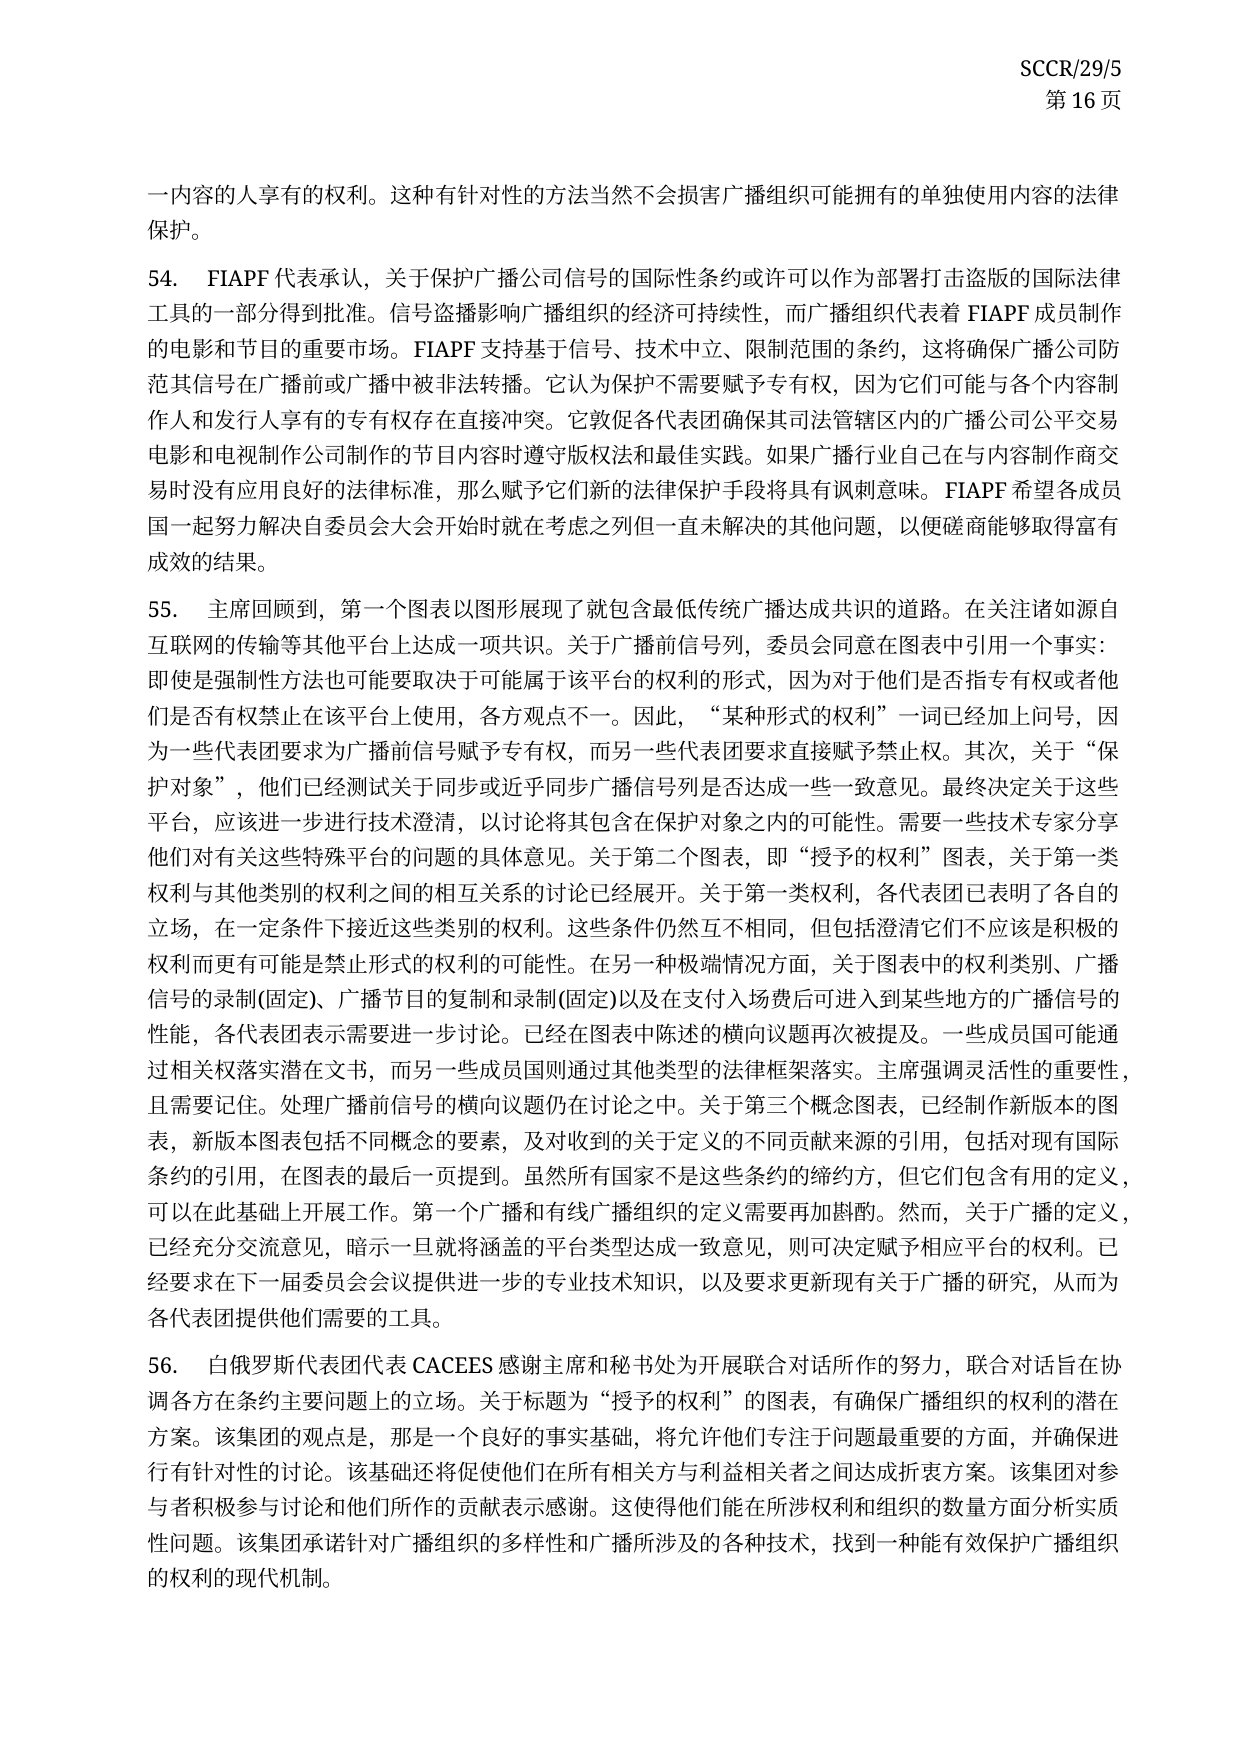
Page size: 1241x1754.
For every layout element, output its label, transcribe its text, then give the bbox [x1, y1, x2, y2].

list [148, 174, 1122, 245]
list FIAPF代表承认，关于保护广播公司信号的国际性条约或许可以作为部署打击盗版的国际法律工具的一部分得到批准。信号盗播影响广播组织的经济可持续性，而广播组织代表着FIAPF成员制作的电影和节目的重要市场。FIAPF支持基于信号、技术中立、限制范围的条约，这将确保广播公司防范其信号在广播前或广播中被非法转播。它认为保护不需要赋予专有权，因为它们可能与各个内容制作人和发行人享有的专有权存在直接冲突。它敦促各代表团确保其司法管辖区内的广播公司公平交易电影和电视制作公司制作的节目内容时遵守版权法和最佳实践。如果广播行业自己在与内容制作商交易时没有应用良好的法律标准，那么赋予它们新的法律保护手段将具有讽刺意味。FIAPF希望各成员国一起努力解决自委员会大会开始时就在考虑之列但一直未解决的其他问题，以便磋商能够取得富有成效的结果。 [148, 257, 1122, 576]
list 白俄罗斯代表团代表CACEES感谢主席和秘书处为开展联合对话所作的努力，联合对话旨在协调各方在条约主要问题上的立场。关于标题为“授予的权利”的图表，有确保广播组织的权利的潜在方案。该集团的观点是，那是一个良好的事实基础，将允许他们专注于问题最重要的方面，并确保进行有针对性的讨论。该基础还将促使他们在所有相关方与利益相关者之间达成折衷方案。该集团对参与者积极参与讨论和他们所作的贡献表示感谢。这使得他们能在所涉权利和组织的数量方面分析实质性问题。该集团承诺针对广播组织的多样性和广播所涉及的各种技术，找到一种能有效保护广播组织的权利的现代机制。 [148, 1345, 1122, 1593]
list 主席回顾到，第一个图表以图形展现了就包含最低传统广播达成共识的道路。在关注诸如源自互联网的传输等其他平台上达成一项共识。关于广播前信号列，委员会同意在图表中引用一个事实：即使是强制性方法也可能要取决于可能属于该平台的权利的形式，因为对于他们是否指专有权或者他们是否有权禁止在该平台上使用，各方观点不一。因此，“某种形式的权利”一词已经加上问号，因为一些代表团要求为广播前信号赋予专有权，而另一些代表团要求直接赋予禁止权。其次，关于“保护对象”，他们已经测试关于同步或近乎同步广播信号列是否达成一些一致意见。最终决定关于这些平台，应该进一步进行技术澄清，以讨论将其包含在保护对象之内的可能性。需要一些技术专家分享他们对有关这些特殊平台的问题的具体意见。关于第二个图表，即“授予的权利”图表，关于第一类权利与其他类别的权利之间的相互关系的讨论已经展开。关于第一类权利，各代表团已表明了各自的立场，在一定条件下接近这些类别的权利。这些条件仍然互不相同，但包括澄清它们不应该是积极的权利而更有可能是禁止形式的权利的可能性。在另一种极端情况方面，关于图表中的权利类别、广播信号的录制(固定)、广播节目的复制和录制(固定)以及在支付入场费后可进入到某些地方的广播信号的性能，各代表团表示需要进一步讨论。已经在图表中陈述的横向议题再次被提及。一些成员国可能通过相关权落实潜在文书，而另一些成员国则通过其他类型的法律框架落实。主席强调灵活性的重要性，且需要记住。处理广播前信号的横向议题仍在讨论之中。关于第三个概念图表，已经制作新版本的图表，新版本图表包括不同概念的要素，及对收到的关于定义的不同贡献来源的引用，包括对现有国际条约的引用，在图表的最后一页提到。虽然所有国家不是这些条约的缔约方，但它们包含有用的定义，可以在此基础上开展工作。第一个广播和有线广播组织的定义需要再加斟酌。然而，关于广播的定义，已经充分交流意见，暗示一旦就将涵盖的平台类型达成一致意见，则可决定赋予相应平台的权利。已经要求在下一届委员会会议提供进一步的专业技术知识，以及要求更新现有关于广播的研究，从而为各代表团提供他们需要的工具。 [148, 589, 1122, 1332]
